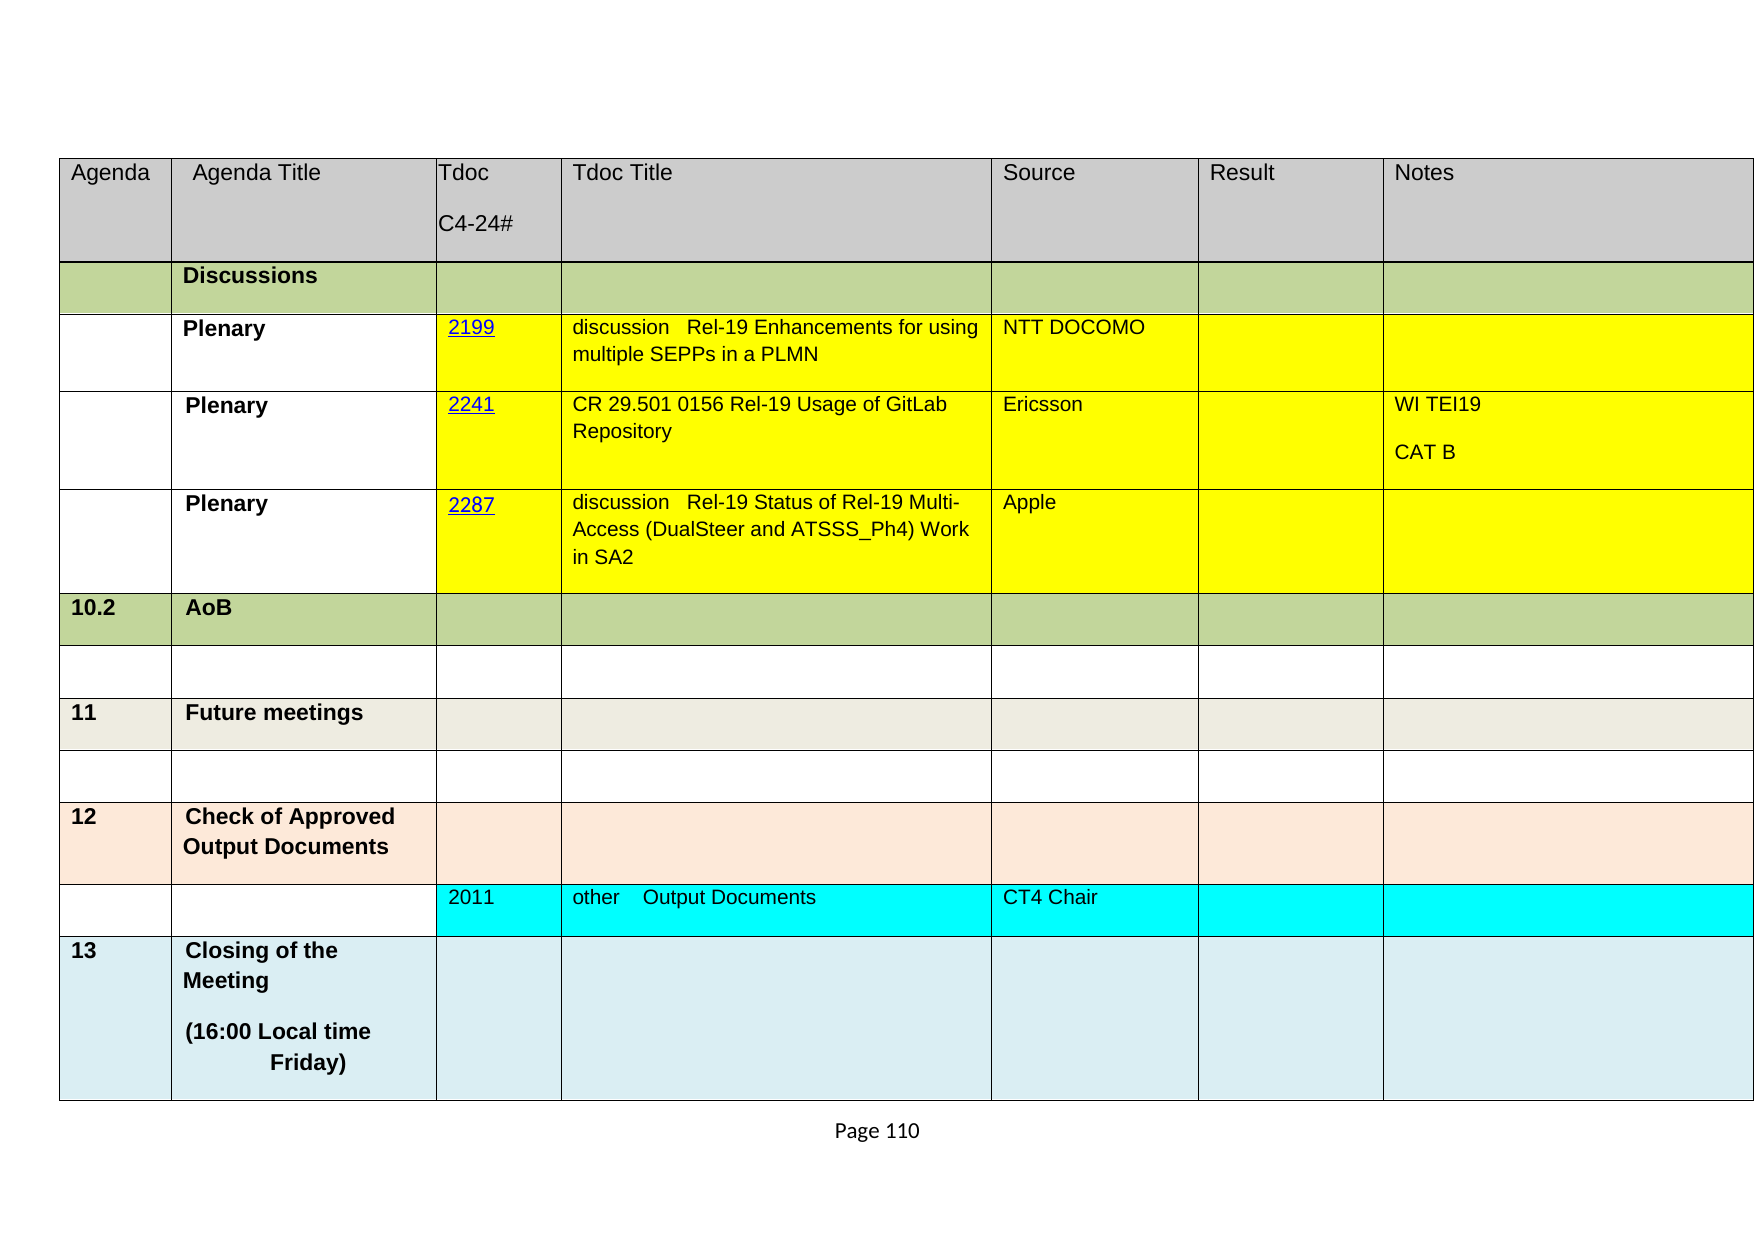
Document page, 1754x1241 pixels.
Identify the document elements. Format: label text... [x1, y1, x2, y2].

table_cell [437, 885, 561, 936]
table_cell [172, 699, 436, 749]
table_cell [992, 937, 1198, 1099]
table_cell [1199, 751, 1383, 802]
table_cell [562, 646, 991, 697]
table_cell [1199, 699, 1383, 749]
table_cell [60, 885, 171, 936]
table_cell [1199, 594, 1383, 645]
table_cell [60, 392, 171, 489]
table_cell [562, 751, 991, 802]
table_header Tdoc Title [562, 159, 991, 261]
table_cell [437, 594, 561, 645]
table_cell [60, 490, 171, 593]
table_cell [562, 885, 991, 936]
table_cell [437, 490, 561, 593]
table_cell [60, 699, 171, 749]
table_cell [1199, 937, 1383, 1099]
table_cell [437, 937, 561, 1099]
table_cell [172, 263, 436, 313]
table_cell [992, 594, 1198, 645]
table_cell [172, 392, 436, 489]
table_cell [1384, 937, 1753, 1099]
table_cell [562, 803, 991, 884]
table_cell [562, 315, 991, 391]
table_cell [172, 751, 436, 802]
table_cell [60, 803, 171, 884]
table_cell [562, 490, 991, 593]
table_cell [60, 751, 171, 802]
table_header Source [992, 159, 1198, 261]
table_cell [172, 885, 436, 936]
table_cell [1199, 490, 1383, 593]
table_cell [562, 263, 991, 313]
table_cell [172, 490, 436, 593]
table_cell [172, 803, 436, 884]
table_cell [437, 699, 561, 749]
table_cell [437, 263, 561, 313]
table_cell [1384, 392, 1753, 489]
table_header Notes [1384, 159, 1753, 261]
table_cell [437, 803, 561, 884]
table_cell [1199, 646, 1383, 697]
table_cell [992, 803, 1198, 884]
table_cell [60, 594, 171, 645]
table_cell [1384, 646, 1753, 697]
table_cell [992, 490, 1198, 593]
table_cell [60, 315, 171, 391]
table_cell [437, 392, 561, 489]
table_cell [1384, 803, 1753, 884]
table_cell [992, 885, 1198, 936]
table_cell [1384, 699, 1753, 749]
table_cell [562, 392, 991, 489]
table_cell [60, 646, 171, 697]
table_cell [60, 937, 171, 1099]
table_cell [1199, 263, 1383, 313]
table_header Agenda [60, 159, 171, 261]
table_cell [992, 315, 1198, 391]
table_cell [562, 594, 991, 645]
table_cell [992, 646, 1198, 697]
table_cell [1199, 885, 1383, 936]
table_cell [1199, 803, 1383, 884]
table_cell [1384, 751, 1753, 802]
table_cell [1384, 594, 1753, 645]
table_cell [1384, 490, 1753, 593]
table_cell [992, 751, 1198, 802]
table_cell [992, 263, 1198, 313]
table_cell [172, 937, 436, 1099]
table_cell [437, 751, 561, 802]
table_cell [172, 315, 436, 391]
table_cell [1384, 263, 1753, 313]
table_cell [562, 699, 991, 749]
table_header Result [1199, 159, 1383, 261]
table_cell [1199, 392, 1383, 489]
table_header Agenda Title [172, 159, 436, 261]
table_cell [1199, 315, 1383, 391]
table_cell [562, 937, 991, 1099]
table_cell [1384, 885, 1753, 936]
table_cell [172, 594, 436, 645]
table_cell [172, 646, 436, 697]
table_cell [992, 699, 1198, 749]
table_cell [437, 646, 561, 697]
table_header Tdoc C4-24# [437, 159, 561, 261]
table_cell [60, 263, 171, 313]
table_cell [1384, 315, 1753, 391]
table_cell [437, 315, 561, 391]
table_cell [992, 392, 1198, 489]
